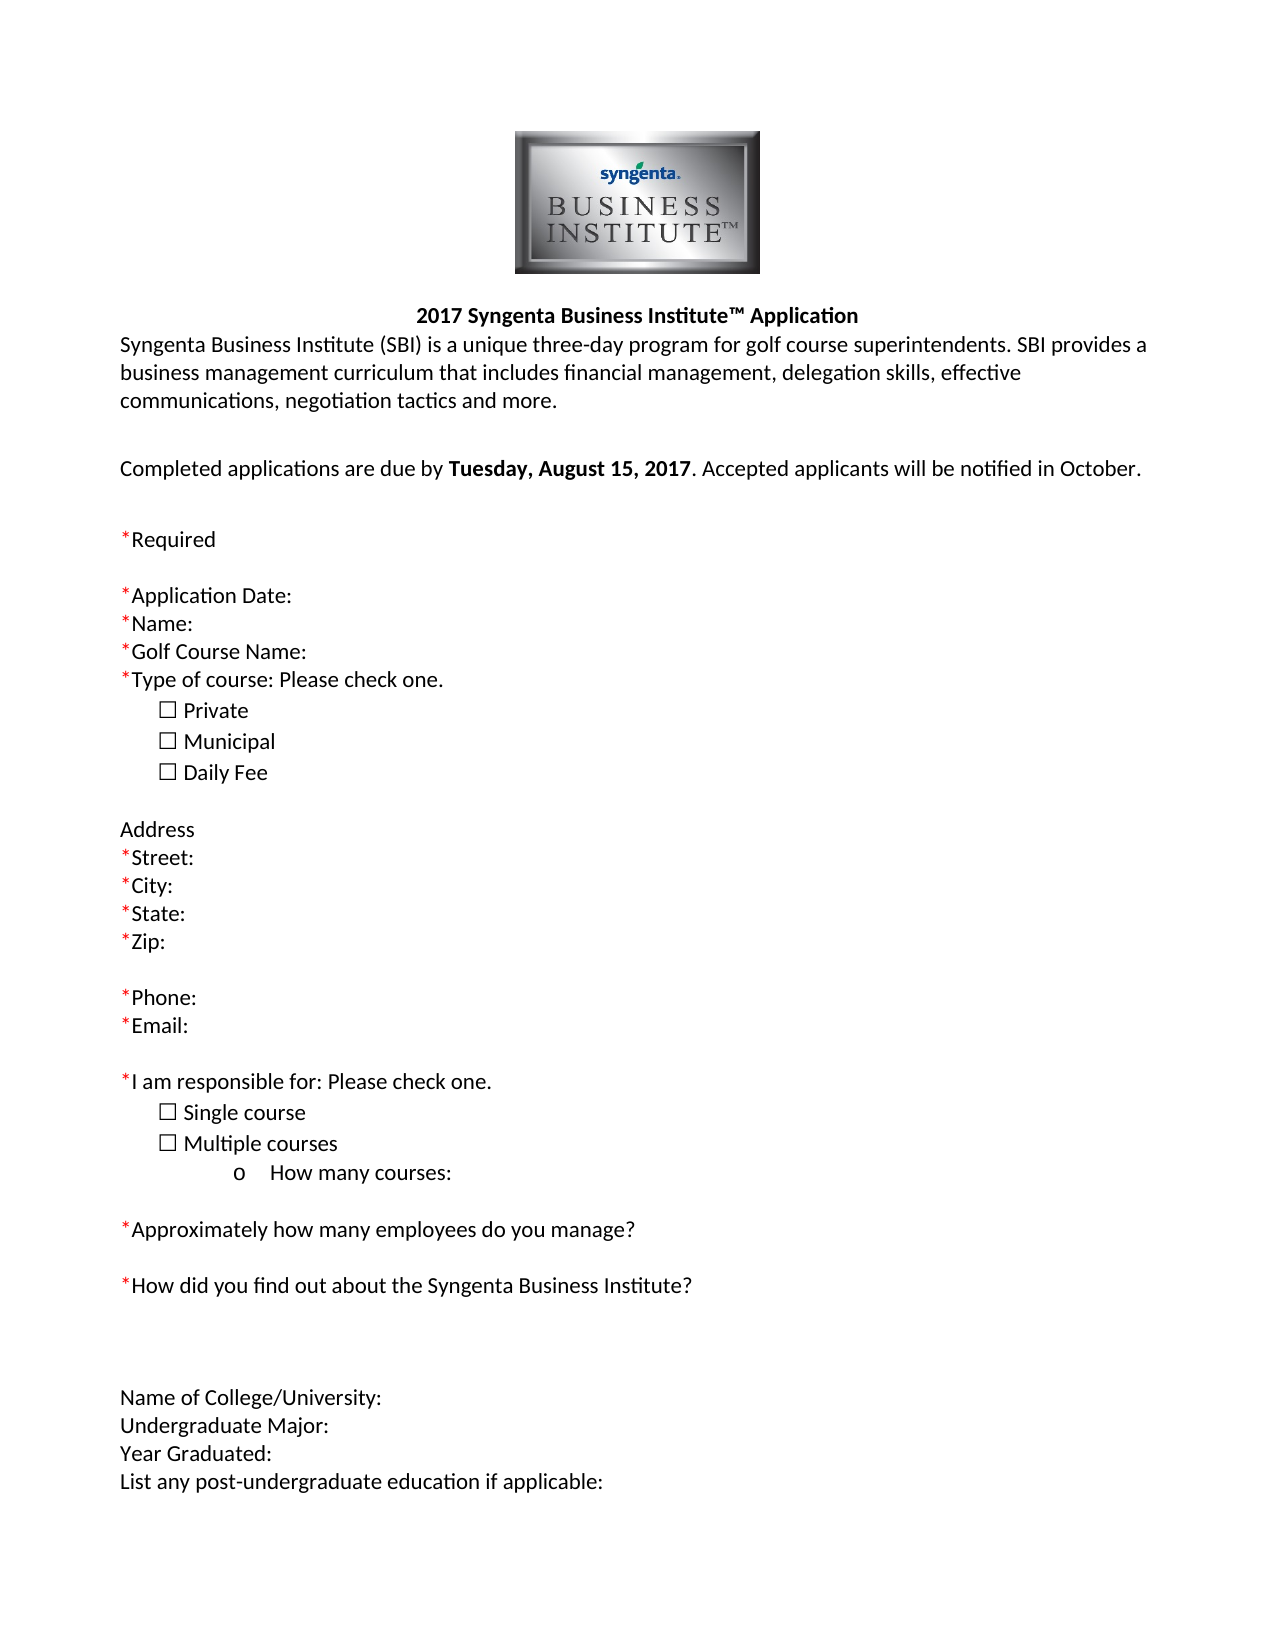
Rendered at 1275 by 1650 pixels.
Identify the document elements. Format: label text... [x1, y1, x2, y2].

text *I am responsible for: Please check one. [120, 1067, 1155, 1096]
list How many courses: [232, 1158, 1155, 1187]
text *Application Date: [120, 581, 1155, 609]
text Year Graduated: [120, 1439, 1155, 1467]
text *Zip: [120, 927, 1155, 955]
text *Required [120, 525, 1155, 553]
text Undergraduate Major: [120, 1411, 1155, 1439]
text Syngenta Business Institute (SBI) is a unique three-day program for golf course superintendents. SBI provides a business management curriculum that includes financial management, delegation skills, effective communications, negotiation tactics and more. [120, 330, 1155, 414]
text *Name: [120, 609, 1155, 637]
text *Email: [120, 1011, 1155, 1039]
text Daily Fee [157, 756, 1155, 787]
text *Approximately how many employees do you manage? [120, 1215, 1155, 1243]
text List any post-undergraduate education if applicable: [120, 1467, 1155, 1495]
text *Phone: [120, 983, 1155, 1011]
text *State: [120, 899, 1155, 927]
picture [515, 131, 760, 274]
text Private [157, 693, 1155, 725]
text Address [120, 815, 1155, 843]
text *City: [120, 871, 1155, 899]
text Completed applications are due by Tuesday, August 15, 2017. Accepted applicants will be notified in October. [120, 442, 1155, 482]
text Single course [157, 1096, 1155, 1127]
text *How did you find out about the Syngenta Business Institute? [120, 1271, 1155, 1299]
text Municipal [157, 725, 1155, 756]
text *Street: [120, 843, 1155, 871]
text *Type of course: Please check one. [120, 666, 1155, 693]
text 2017 Syngenta Business Institute™ Application [120, 274, 1155, 330]
text *Golf Course Name: [120, 637, 1155, 666]
text Multiple courses [157, 1127, 1155, 1158]
text Name of College/University: [120, 1383, 1155, 1411]
